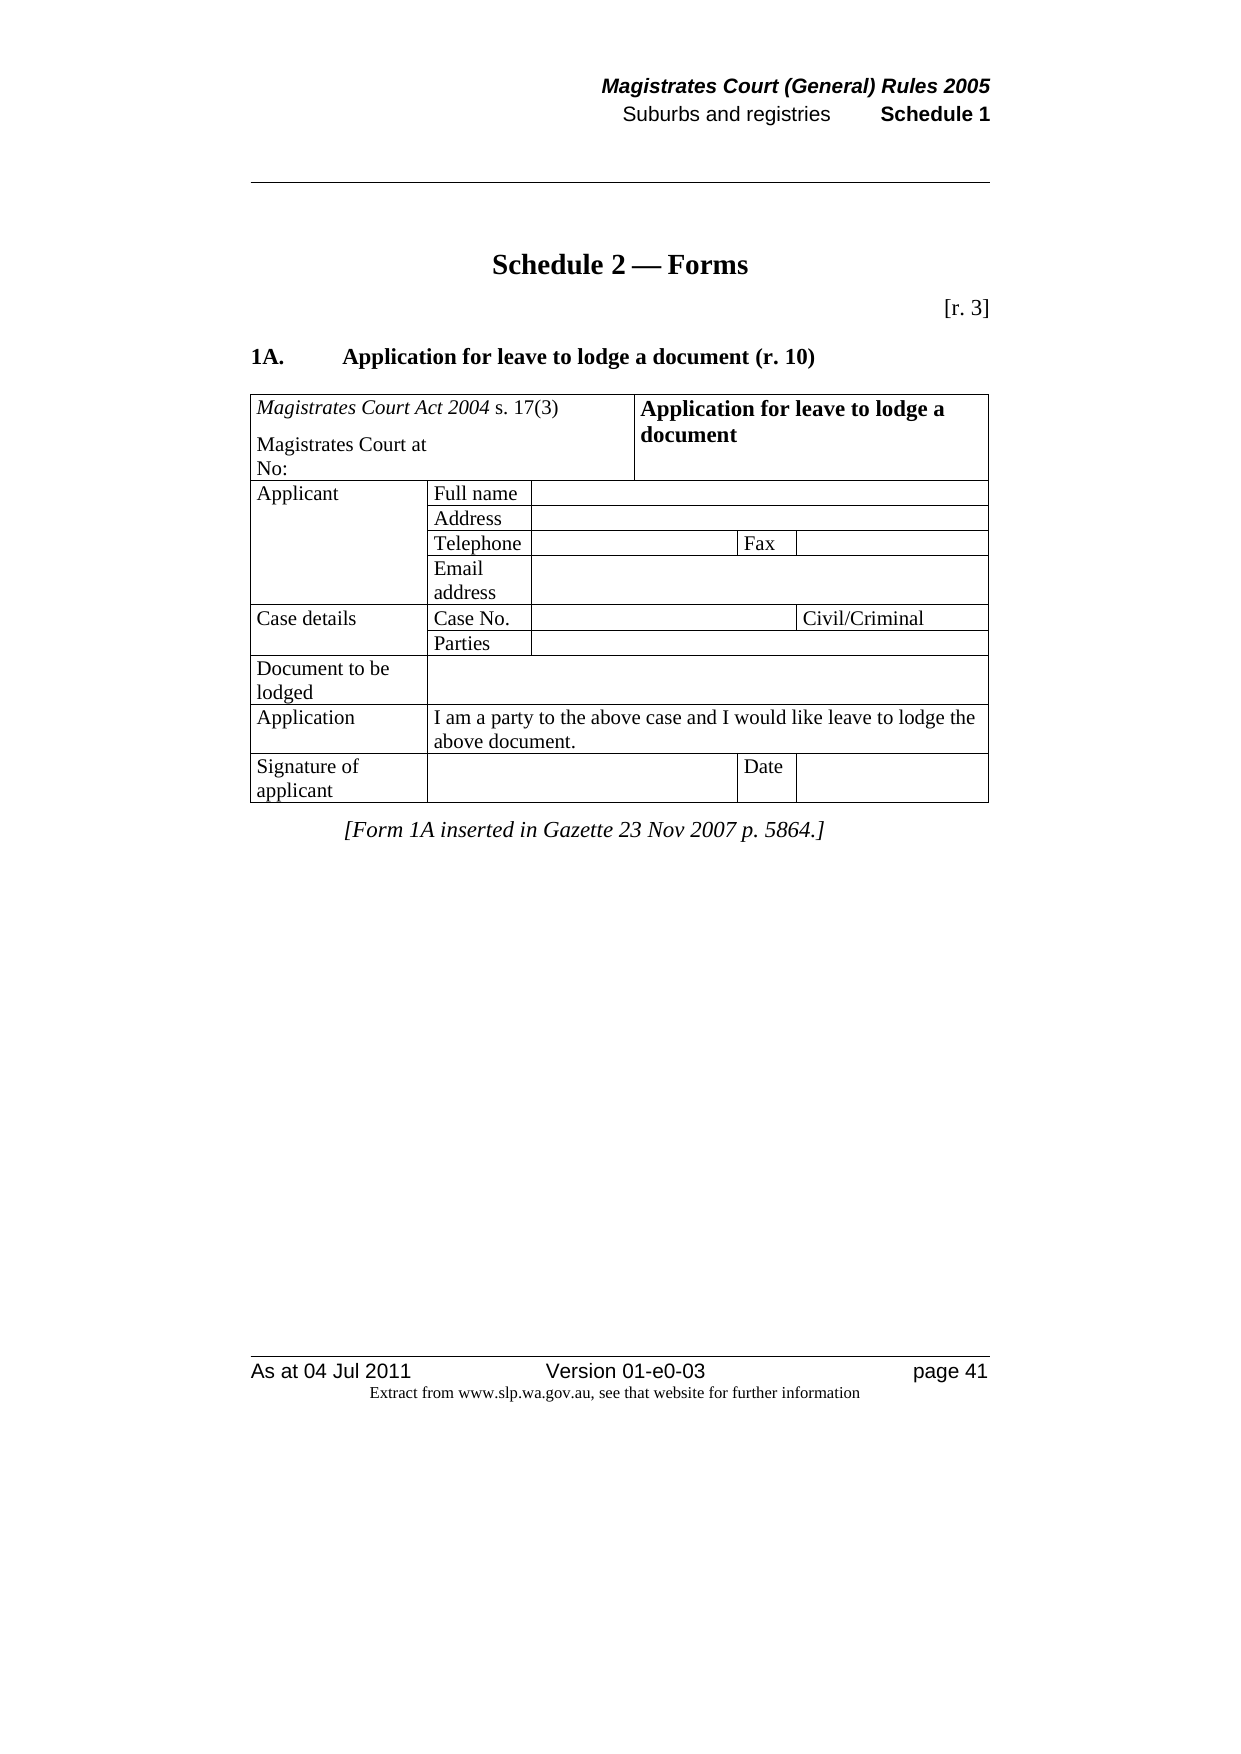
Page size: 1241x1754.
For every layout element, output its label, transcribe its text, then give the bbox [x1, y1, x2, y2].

table_cell [797, 531, 988, 555]
subtitle 1A. Application for leave to lodge a document (r. 10) [251, 343, 990, 369]
table_cell Case No. [428, 605, 531, 629]
table_cell [532, 531, 737, 555]
table_cell Applicant [251, 481, 427, 604]
table_cell Telephone [428, 531, 531, 555]
text [Form 1A inserted in Gazette 23 Nov 2007 p. 5864.] [251, 816, 990, 842]
table_cell Full name [428, 481, 531, 505]
table_header Application for leave to lodge a document [635, 395, 988, 480]
table_header Magistrates Court Act 2004 s. 17(3) Magistrates Court at No: [251, 395, 634, 480]
table_cell [797, 754, 988, 802]
table_cell Signature of applicant [251, 754, 427, 802]
table_cell [532, 631, 988, 654]
table_cell Case details [251, 605, 427, 654]
subtitle Schedule 2 — Forms [251, 247, 990, 281]
table_cell [532, 605, 796, 629]
table_cell Email address [428, 556, 531, 604]
table_cell [532, 556, 988, 604]
table_cell Fax [738, 531, 796, 555]
table_cell I am a party to the above case and I would like leave to lodge the above document. [428, 705, 988, 753]
table_cell [532, 481, 988, 505]
table_cell [428, 656, 988, 704]
table_cell Parties [428, 631, 531, 654]
table_cell Civil/Criminal [797, 605, 988, 629]
table_cell Date [738, 754, 796, 802]
table_cell [428, 754, 737, 802]
table_cell Address [428, 506, 531, 530]
table_cell Application [251, 705, 427, 753]
table_cell [532, 506, 988, 530]
table_cell Document to be lodged [251, 656, 427, 704]
text [r. 3] [251, 293, 990, 320]
